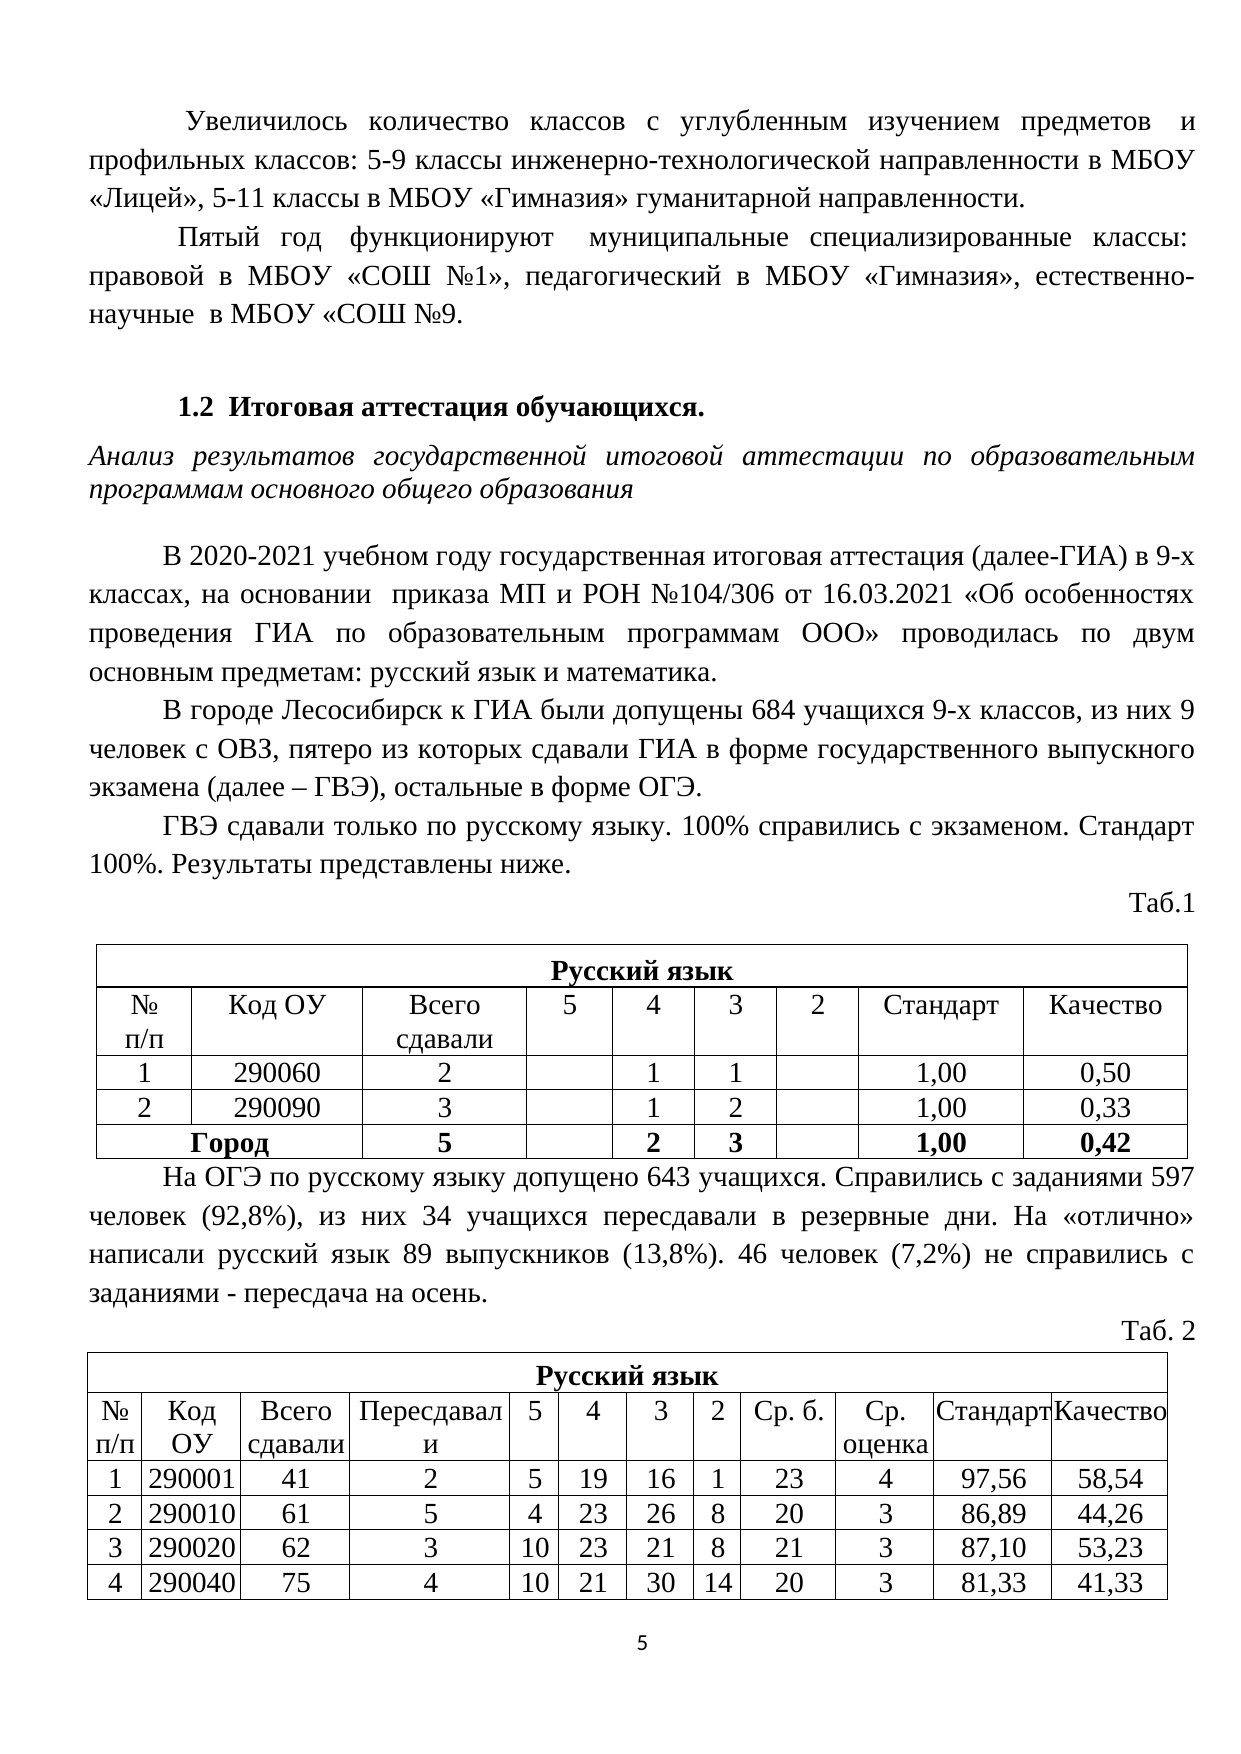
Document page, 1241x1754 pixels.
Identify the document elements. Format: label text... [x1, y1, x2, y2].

table_cell [777, 1056, 858, 1089]
table_cell 62 [241, 1530, 349, 1564]
table_cell 2 [777, 988, 858, 1054]
table_cell 2 [613, 1125, 694, 1158]
table_cell 5 [527, 988, 612, 1054]
table_cell Город [97, 1125, 362, 1158]
table_cell 41,33 [1052, 1565, 1167, 1598]
text Увеличилось количество классов с углубленным изучением предметов и профильных классов: 5-9 классы инженерно-технологической направленности в МБОУ «Лицей», 5-11 классы в МБОУ «Гимназия» гуманитарной направленности. [88, 103, 1196, 214]
table_cell 75 [241, 1565, 349, 1598]
table_cell Всего сдавали [241, 1393, 349, 1460]
table_cell 3 [350, 1530, 509, 1564]
table_cell 2 [695, 1090, 776, 1124]
table_cell 20 [741, 1565, 835, 1598]
table_cell 4 [510, 1496, 558, 1529]
table_cell Пересдавали [350, 1393, 509, 1460]
table_cell 10 [510, 1565, 558, 1598]
text Таб. 2 [88, 1313, 1196, 1347]
table_cell 5 [510, 1393, 558, 1460]
table_cell 3 [836, 1530, 933, 1564]
table_cell 21 [559, 1565, 626, 1598]
table_cell 19 [559, 1461, 626, 1495]
table_cell № п/п [88, 1393, 141, 1460]
text 1.2 Итоговая аттестация обучающихся. [88, 389, 1196, 422]
table_cell 0,33 [1024, 1090, 1187, 1124]
table_cell 290040 [142, 1565, 240, 1598]
table_cell Качество [1052, 1393, 1167, 1460]
table_cell 21 [627, 1530, 693, 1564]
table_cell 3 [695, 988, 776, 1054]
text На ОГЭ по русскому языку допущено 643 учащихся. Справились с заданиями 597 человек (92,8%), из них 34 учащихся пересдавали в резервные дни. На «отлично» написали русский язык 89 выпускников (13,8%). 46 человек (7,2%) не справились с заданиями - пересдача на осень. [88, 1159, 1196, 1308]
table_cell 30 [627, 1565, 693, 1598]
table_cell 4 [613, 988, 694, 1054]
table_cell Стандарт [934, 1393, 1051, 1460]
table_header Русский язык [88, 1353, 1167, 1392]
table_cell 5 [363, 1125, 526, 1158]
table_cell 81,33 [934, 1565, 1051, 1598]
table_header Русский язык [97, 945, 1187, 986]
table_cell 1 [694, 1461, 740, 1495]
table_cell 1 [613, 1056, 694, 1089]
table_cell Качество [1024, 988, 1187, 1054]
table_cell 290060 [192, 1056, 362, 1089]
table_cell 1,00 [859, 1056, 1023, 1089]
table_cell 4 [836, 1461, 933, 1495]
table_cell 26 [627, 1496, 693, 1529]
table_cell 3 [88, 1530, 141, 1564]
table_cell 16 [627, 1461, 693, 1495]
text Анализ результатов государственной итоговой аттестации по образовательным программам основного общего образования [88, 438, 1196, 505]
table_cell [777, 1090, 858, 1124]
table_cell 290020 [142, 1530, 240, 1564]
table_cell 44,26 [1052, 1496, 1167, 1529]
table_cell 23 [559, 1496, 626, 1529]
table_cell 290090 [192, 1090, 362, 1124]
table_cell 0,50 [1024, 1056, 1187, 1089]
text Таб.1 [88, 885, 1196, 918]
table_cell 61 [241, 1496, 349, 1529]
table_cell 2 [363, 1056, 526, 1089]
table_cell Ср. б. [741, 1393, 835, 1460]
table_cell 4 [559, 1393, 626, 1460]
table_cell 3 [836, 1565, 933, 1598]
table_cell 290001 [142, 1461, 240, 1495]
table_cell 1 [613, 1090, 694, 1124]
table_cell 53,23 [1052, 1530, 1167, 1564]
table_cell Код ОУ [142, 1393, 240, 1460]
table_cell Стандарт [859, 988, 1023, 1054]
table_cell № п/п [97, 988, 191, 1054]
table_cell Ср. оценка [836, 1393, 933, 1460]
table_cell 5 [510, 1461, 558, 1495]
table_cell 2 [694, 1393, 740, 1460]
table_cell 14 [694, 1565, 740, 1598]
text Пятый год функционируют муниципальные специализированные классы: правовой в МБОУ «СОШ №1», педагогический в МБОУ «Гимназия», естественно-научные в МБОУ «СОШ №9. [88, 219, 1196, 330]
table_cell 1,00 [859, 1125, 1023, 1158]
table_cell 97,56 [934, 1461, 1051, 1495]
table_cell 86,89 [934, 1496, 1051, 1529]
table_cell 8 [694, 1530, 740, 1564]
table_cell 2 [97, 1090, 191, 1124]
table_cell 1 [88, 1461, 141, 1495]
text В 2020-2021 учебном году государственная итоговая аттестация (далее-ГИА) в 9-х классах, на основании приказа МП и РОН №104/306 от 16.03.2021 «Об особенностях проведения ГИА по образовательным программам ООО» проводилась по двум основным предметам: русский язык и математика. [88, 538, 1196, 687]
table_cell 23 [559, 1530, 626, 1564]
table_cell 3 [627, 1393, 693, 1460]
table_cell 1,00 [859, 1090, 1023, 1124]
table_cell 1 [97, 1056, 191, 1089]
table_cell [527, 1090, 612, 1124]
table_cell 5 [350, 1496, 509, 1529]
text ГВЭ сдавали только по русскому языку. 100% справились с экзаменом. Стандарт 100%. Результаты представлены ниже. [88, 808, 1196, 880]
table_cell 87,10 [934, 1530, 1051, 1564]
table_cell [777, 1125, 858, 1158]
table_cell 290010 [142, 1496, 240, 1529]
table_cell 0,42 [1024, 1125, 1187, 1158]
table_cell 41 [241, 1461, 349, 1495]
table_cell 4 [350, 1565, 509, 1598]
table_cell [527, 1056, 612, 1089]
table_cell 21 [741, 1530, 835, 1564]
table_cell 58,54 [1052, 1461, 1167, 1495]
table_cell 8 [694, 1496, 740, 1529]
table_cell 10 [510, 1530, 558, 1564]
table_cell 1 [695, 1056, 776, 1089]
table_cell 3 [836, 1496, 933, 1529]
table_cell 2 [350, 1461, 509, 1495]
table_cell 2 [88, 1496, 141, 1529]
text В городе Лесосибирск к ГИА были допущены 684 учащихся 9-х классов, из них 9 человек с ОВЗ, пятеро из которых сдавали ГИА в форме государственного выпускного экзамена (далее – ГВЭ), остальные в форме ОГЭ. [88, 692, 1196, 803]
table_cell Код ОУ [192, 988, 362, 1054]
table_cell 23 [741, 1461, 835, 1495]
table_cell 20 [741, 1496, 835, 1529]
table_cell 3 [363, 1090, 526, 1124]
table_cell 3 [695, 1125, 776, 1158]
table_cell [527, 1125, 612, 1158]
table_cell Всего сдавали [363, 988, 526, 1054]
table_cell 4 [88, 1565, 141, 1598]
